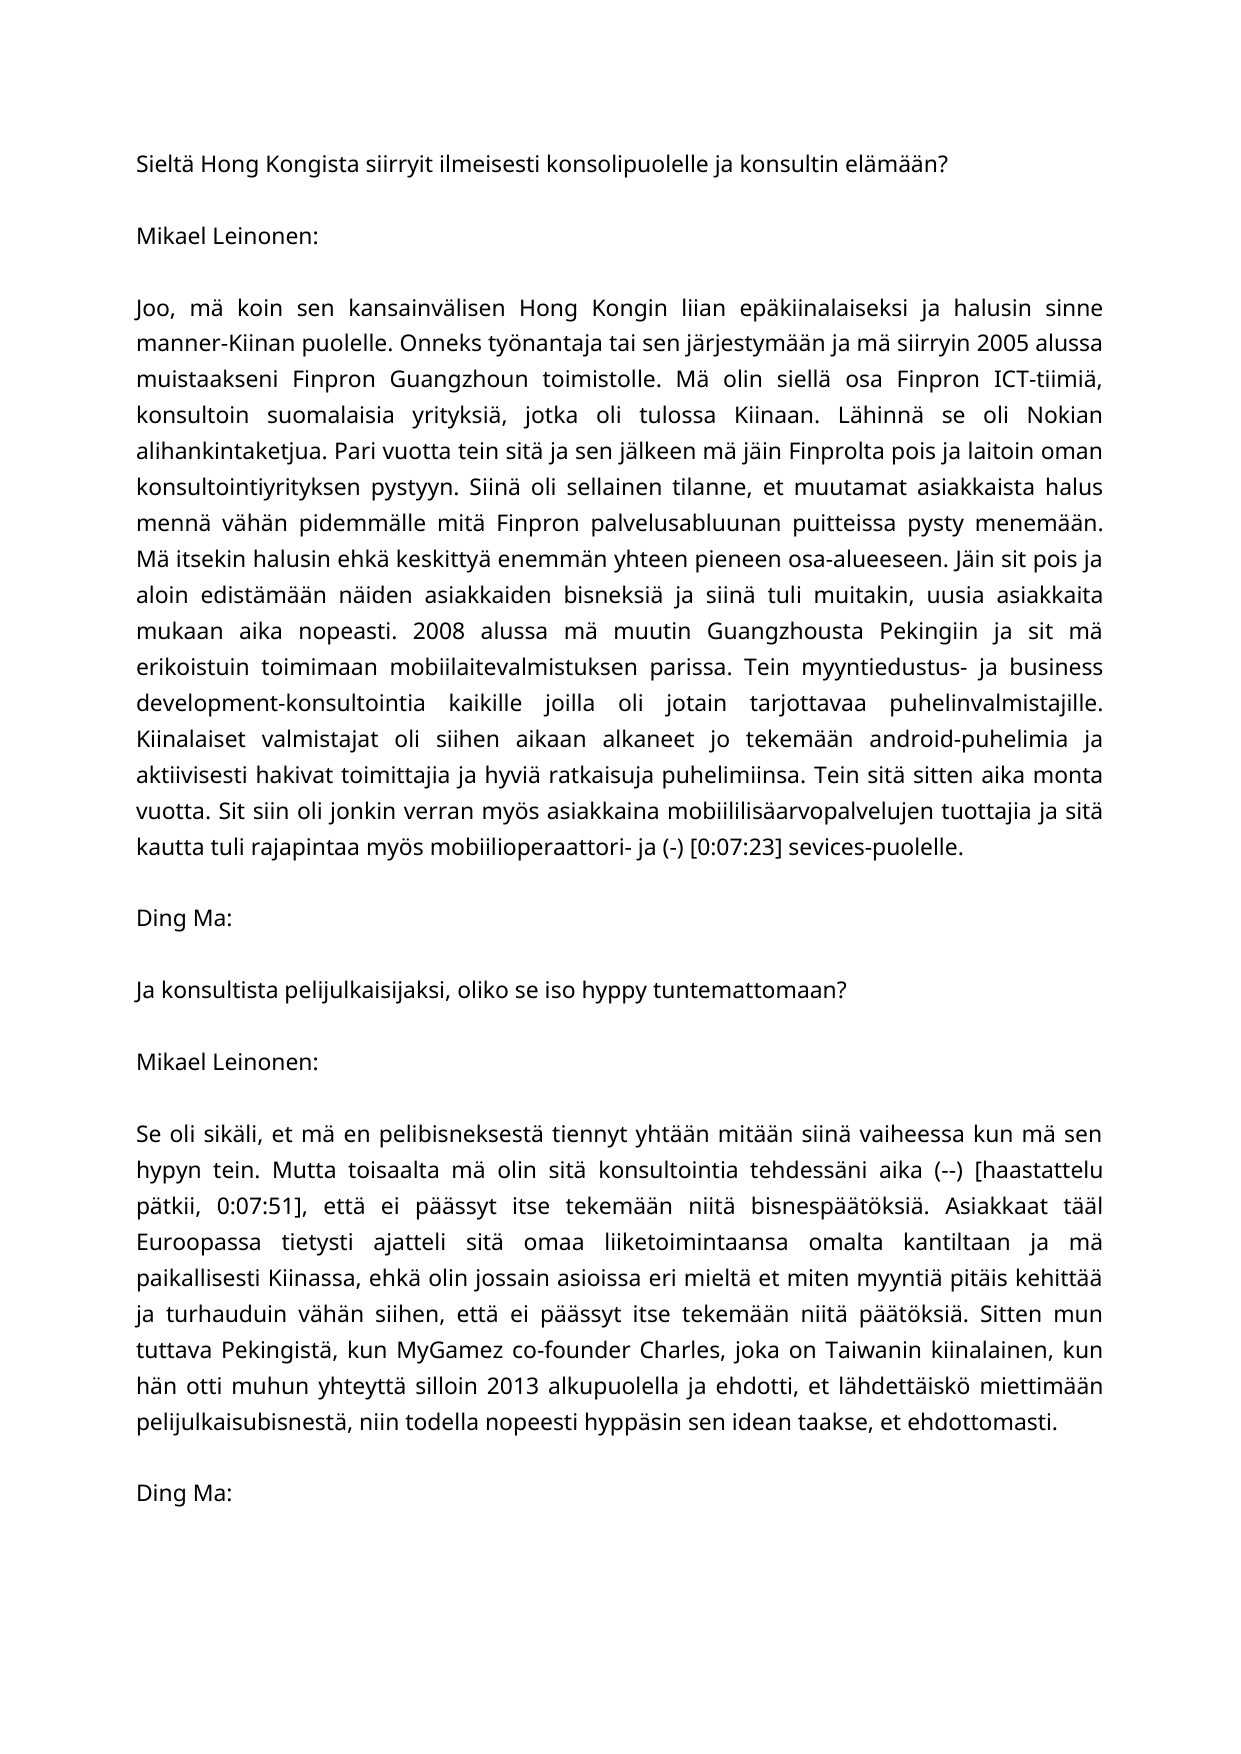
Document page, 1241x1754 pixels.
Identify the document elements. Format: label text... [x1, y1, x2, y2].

text Ding Ma: [136, 902, 1104, 934]
text Joo, mä koin sen kansainvälisen Hong Kongin liian epäkiinalaiseksi ja halusin sinne manner-Kiinan puolelle. Onneks työnantaja tai sen järjestymään ja mä siirryin 2005 alussa muistaakseni Finpron Guangzhoun toimistolle. Mä olin siellä osa Finpron ICT-tiimiä, konsultoin suomalaisia yrityksiä, jotka oli tulossa Kiinaan. Lähinnä se oli Nokian alihankintaketjua. Pari vuotta tein sitä ja sen jälkeen mä jäin Finprolta pois ja laitoin oman konsultointiyrityksen pystyyn. Siinä oli sellainen tilanne, et muutamat asiakkaista halus mennä vähän pidemmälle mitä Finpron palvelusabluunan puitteissa pysty menemään. Mä itsekin halusin ehkä keskittyä enemmän yhteen pieneen osa-alueeseen. Jäin sit pois ja aloin edistämään näiden asiakkaiden bisneksiä ja siinä tuli muitakin, uusia asiakkaita mukaan aika nopeasti. 2008 alussa mä muutin Guangzhousta Pekingiin ja sit mä erikoistuin toimimaan mobiilaitevalmistuksen parissa. Tein myyntiedustus- ja business development-konsultointia kaikille joilla oli jotain tarjottavaa puhelinvalmistajille. Kiinalaiset valmistajat oli siihen aikaan alkaneet jo tekemään android-puhelimia ja aktiivisesti hakivat toimittajia ja hyviä ratkaisuja puhelimiinsa. Tein sitä sitten aika monta vuotta. Sit siin oli jonkin verran myös asiakkaina mobiililisäarvopalvelujen tuottajia ja sitä kautta tuli rajapintaa myös mobiilioperaattori- ja (-) [0:07:23] sevices-puolelle. [136, 291, 1104, 862]
text Ding Ma: [136, 1477, 1104, 1509]
text Sieltä Hong Kongista siirryit ilmeisesti konsolipuolelle ja konsultin elämään? [136, 148, 1104, 179]
text Se oli sikäli, et mä en pelibisneksestä tiennyt yhtään mitään siinä vaiheessa kun mä sen hypyn tein. Mutta toisaalta mä olin sitä konsultointia tehdessäni aika (--) [haastattelu pätkii, 0:07:51], että ei päässyt itse tekemään niitä bisnespäätöksiä. Asiakkaat tääl Euroopassa tietysti ajatteli sitä omaa liiketoimintaansa omalta kantiltaan ja mä paikallisesti Kiinassa, ehkä olin jossain asioissa eri mieltä et miten myyntiä pitäis kehittää ja turhauduin vähän siihen, että ei päässyt itse tekemään niitä päätöksiä. Sitten mun tuttava Pekingistä, kun MyGamez co-founder Charles, joka on Taiwanin kiinalainen, kun hän otti muhun yhteyttä silloin 2013 alkupuolella ja ehdotti, et lähdettäiskö miettimään pelijulkaisubisnestä, niin todella nopeesti hyppäsin sen idean taakse, et ehdottomasti. [136, 1118, 1104, 1437]
text Mikael Leinonen: [136, 1046, 1104, 1077]
text Mikael Leinonen: [136, 219, 1104, 251]
text Ja konsultista pelijulkaisijaksi, oliko se iso hyppy tuntemattomaan? [136, 974, 1104, 1006]
